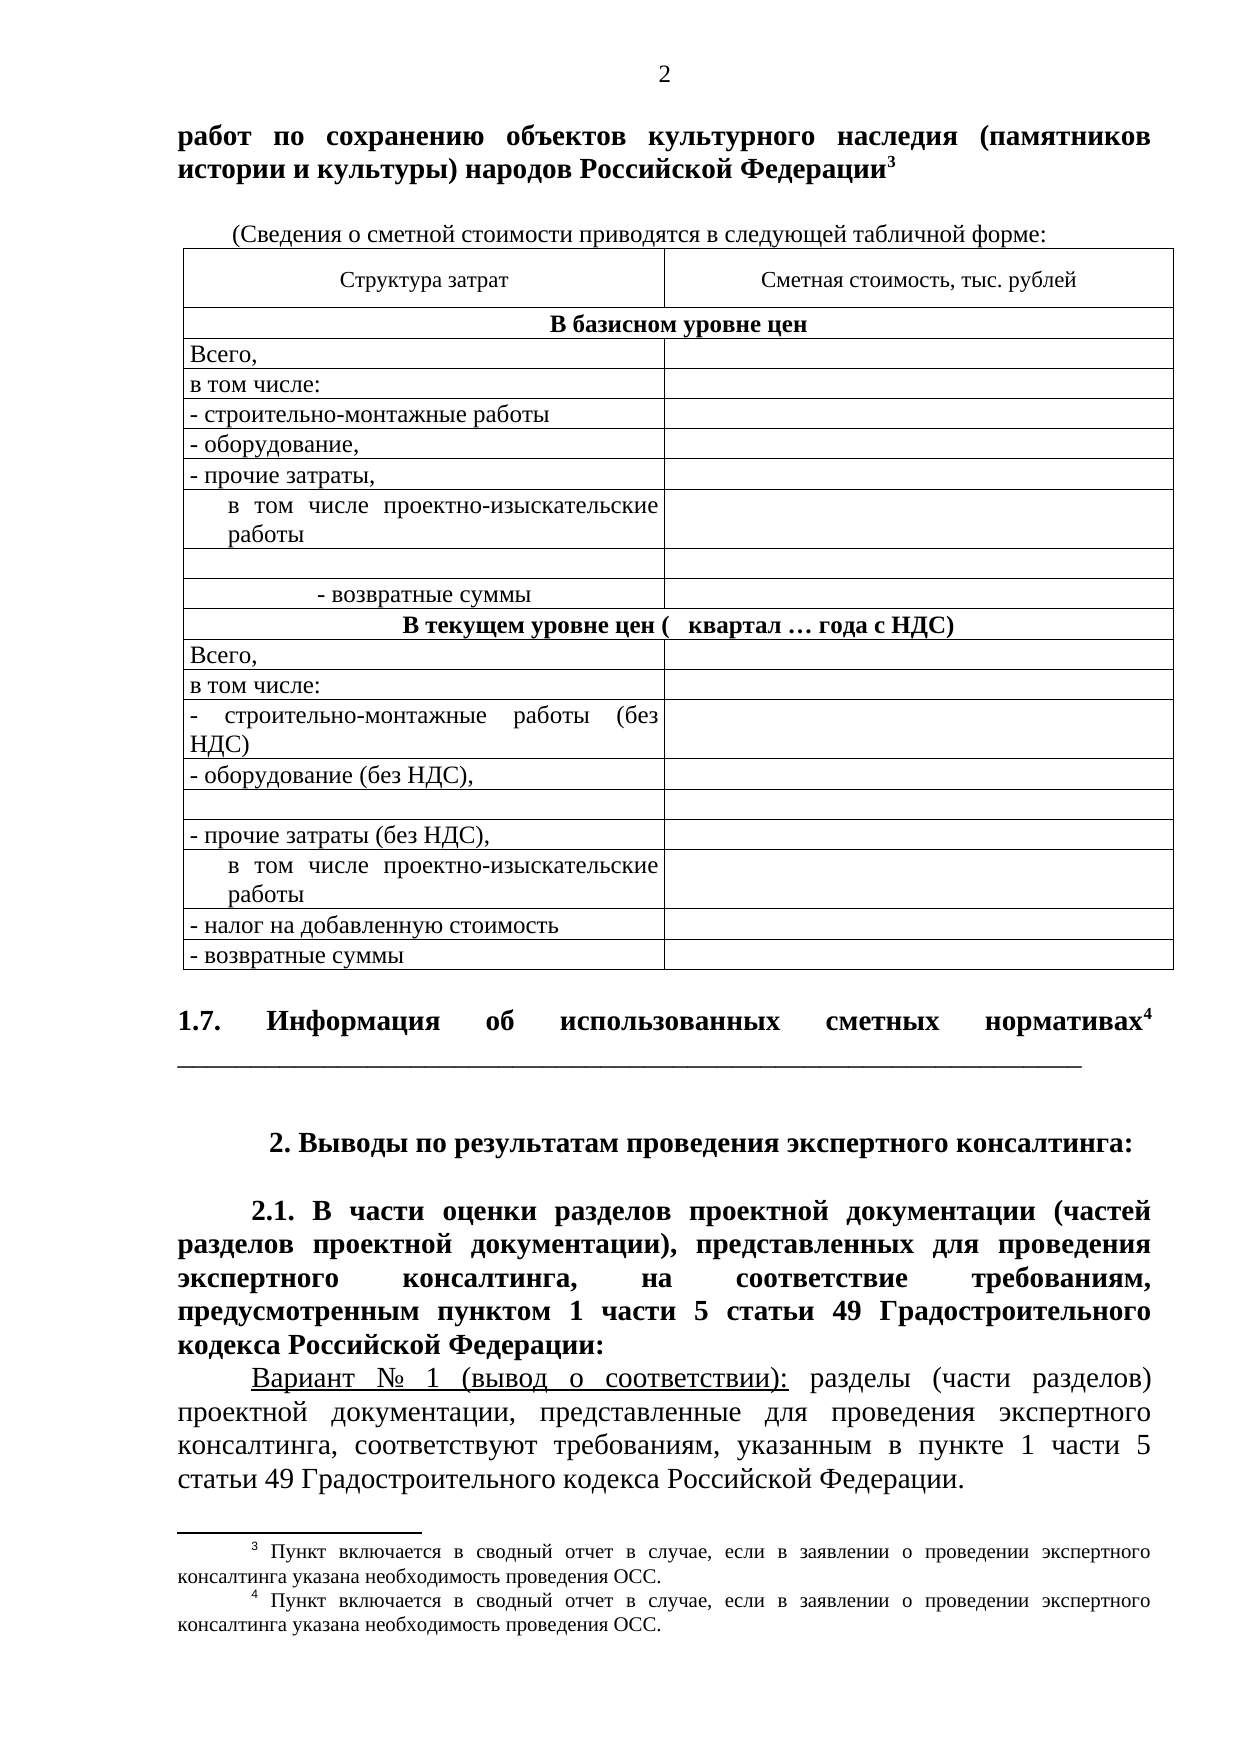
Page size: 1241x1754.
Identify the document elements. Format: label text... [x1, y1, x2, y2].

table_cell [665, 459, 1173, 488]
table_cell [665, 850, 1173, 908]
table_header Структура затрат [184, 249, 664, 307]
table_cell [665, 700, 1173, 758]
table_cell [665, 429, 1173, 458]
text Вариант № 1 (вывод о соответствии): разделы (части разделов) проектной документации, представленные для проведения экспертного консалтинга, соответствуют требованиям, указанным в пункте 1 части 5 статьи 49 Градостроительного кодекса Российской Федерации. [177, 1360, 1152, 1494]
table_cell [665, 670, 1173, 699]
table_cell [665, 549, 1173, 578]
table_cell В базисном уровне цен [184, 308, 1173, 337]
table_cell [665, 399, 1173, 428]
table_cell - возвратные суммы [184, 579, 664, 608]
table_cell [665, 369, 1173, 398]
table_cell в том числе: [184, 670, 664, 699]
table_cell [665, 490, 1173, 548]
table_cell [665, 909, 1173, 938]
table_cell В текущем уровне цен ( квартал … года с НДС) [184, 609, 1173, 638]
table_cell в том числе проектно-изыскательские работы [184, 490, 664, 548]
table_cell в том числе проектно-изыскательские работы [184, 850, 664, 908]
table_cell [665, 339, 1173, 368]
table_cell - прочие затраты (без НДС), [184, 820, 664, 849]
table_cell - строительно-монтажные работы [184, 399, 664, 428]
table_cell [665, 759, 1173, 788]
table_cell - налог на добавленную стоимость [184, 909, 664, 938]
table_cell [665, 640, 1173, 669]
table_header Сметная стоимость, тыс. рублей [665, 249, 1173, 307]
table_cell [665, 940, 1173, 969]
table_cell - прочие затраты, [184, 459, 664, 488]
table_cell Всего, [184, 339, 664, 368]
text (Сведения о сметной стоимости приводятся в следующей табличной форме: [232, 219, 1152, 248]
table_cell [184, 549, 664, 578]
table_cell [184, 790, 664, 819]
table_cell [665, 579, 1173, 608]
table_cell в том числе: [184, 369, 664, 398]
table_cell - оборудование (без НДС), [184, 759, 664, 788]
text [177, 118, 1152, 185]
table_cell - строительно-монтажные работы (без НДС) [184, 700, 664, 758]
text 2. Выводы по результатам проведения экспертного консалтинга: [177, 1126, 1152, 1159]
table_cell - возвратные суммы [184, 940, 664, 969]
text 2.1. В части оценки разделов проектной документации (частей разделов проектной документации), представленных для проведения экспертного консалтинга, на соответствие требованиям, предусмотренным пунктом 1 части 5 статьи 49 Градостроительного кодекса Российской Федерации: [177, 1193, 1152, 1360]
table_cell [665, 820, 1173, 849]
text 1.7. Информация об использованных сметных нормативах ______________________________________________________________ [177, 1003, 1152, 1070]
table_cell [665, 790, 1173, 819]
table_cell - оборудование, [184, 429, 664, 458]
table_cell Всего, [184, 640, 664, 669]
